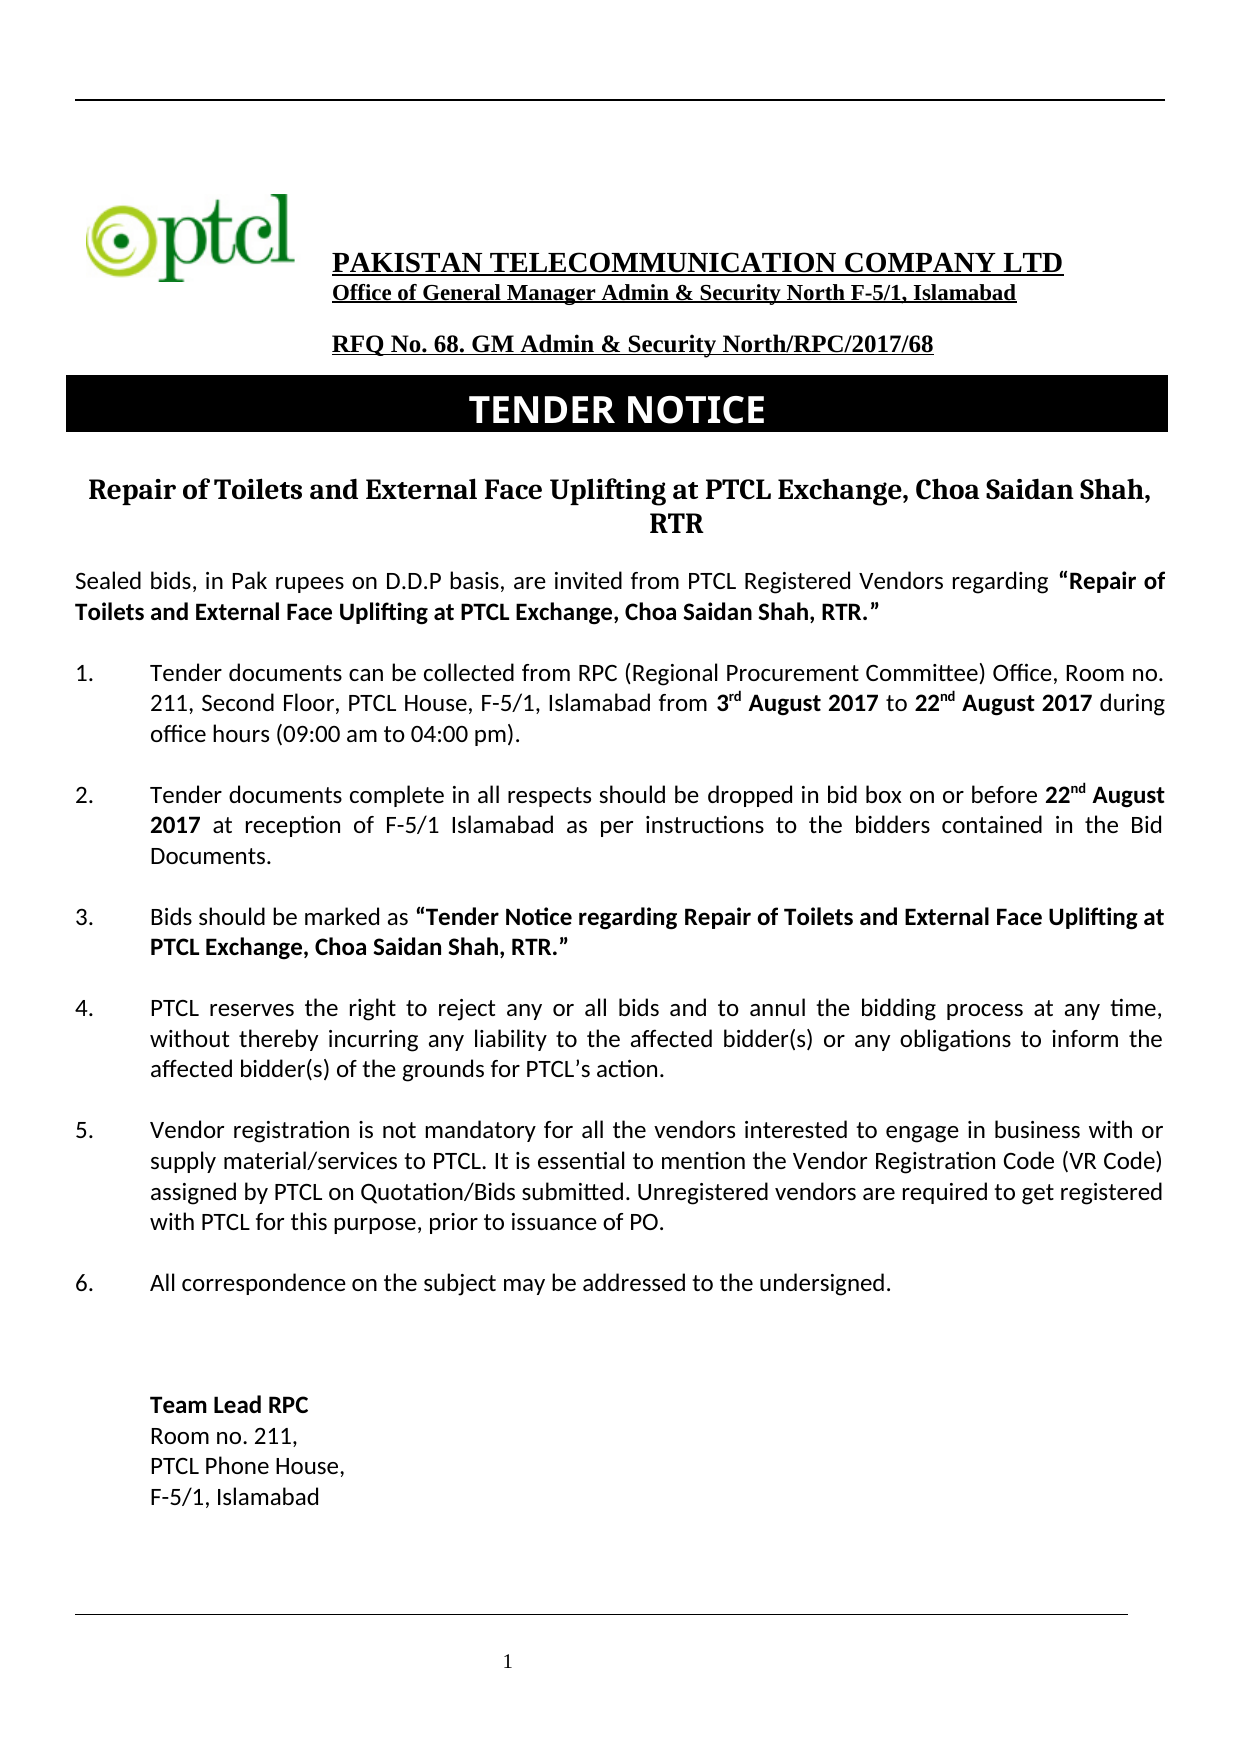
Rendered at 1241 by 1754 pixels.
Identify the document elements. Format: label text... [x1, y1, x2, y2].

list Bids should be marked as “Tender Notice regarding Repair of Toilets and External Face Uplifting at PTCL Exchange, Choa Saidan Shah, RTR.” [75, 901, 1165, 962]
text Sealed bids, in Pak rupees on D.D.P basis, are invited from PTCL Registered Vendors regarding “Repair of Toilets and External Face Uplifting at PTCL Exchange, Choa Saidan Shah, RTR.” [75, 565, 1165, 626]
list Tender documents complete in all respects should be dropped in bid box on or before 22nd August 2017 at reception of F-5/1 Islamabad as per instructions to the bidders contained in the Bid Documents. [75, 779, 1165, 871]
table_header PAKISTAN TELECOMMUNICATION COMPANY LTD Office of General Manager Admin & Security North F-5/1, Islamabad [321, 149, 1099, 329]
text Room no. 211, [150, 1420, 1165, 1450]
table_header [75, 149, 321, 329]
list Tender documents can be collected from RPC (Regional Procurement Committee) Office, Room no. 211, Second Floor, PTCL House, F-5/1, Islamabad from 3rd August 2017 to 22nd August 2017 during office hours (09:00 am to 04:00 pm). [75, 657, 1165, 748]
list All correspondence on the subject may be addressed to the undersigned. [75, 1267, 1165, 1298]
list PTCL reserves the right to reject any or all bids and to annul the bidding process at any time, without thereby incurring any liability to the affected bidder(s) or any obligations to inform the affected bidder(s) of the grounds for PTCL’s action. [75, 993, 1165, 1084]
picture [86, 194, 321, 282]
text Repair of Toilets and External Face Uplifting at PTCL Exchange, Choa Saidan Shah, RTR [75, 473, 1165, 540]
text RFQ No. 68. GM Admin & Security North/RPC/2017/68 [75, 329, 1165, 358]
list Vendor registration is not mandatory for all the vendors interested to engage in business with or supply material/services to PTCL. It is essential to mention the Vendor Registration Code (VR Code) assigned by PTCL on Quotation/Bids submitted. Unregistered vendors are required to get registered with PTCL for this purpose, prior to issuance of PO. [75, 1115, 1165, 1237]
text PTCL Phone House, [150, 1450, 1165, 1481]
text Team Lead RPC [150, 1389, 1165, 1420]
text F-5/1, Islamabad [150, 1481, 1165, 1511]
